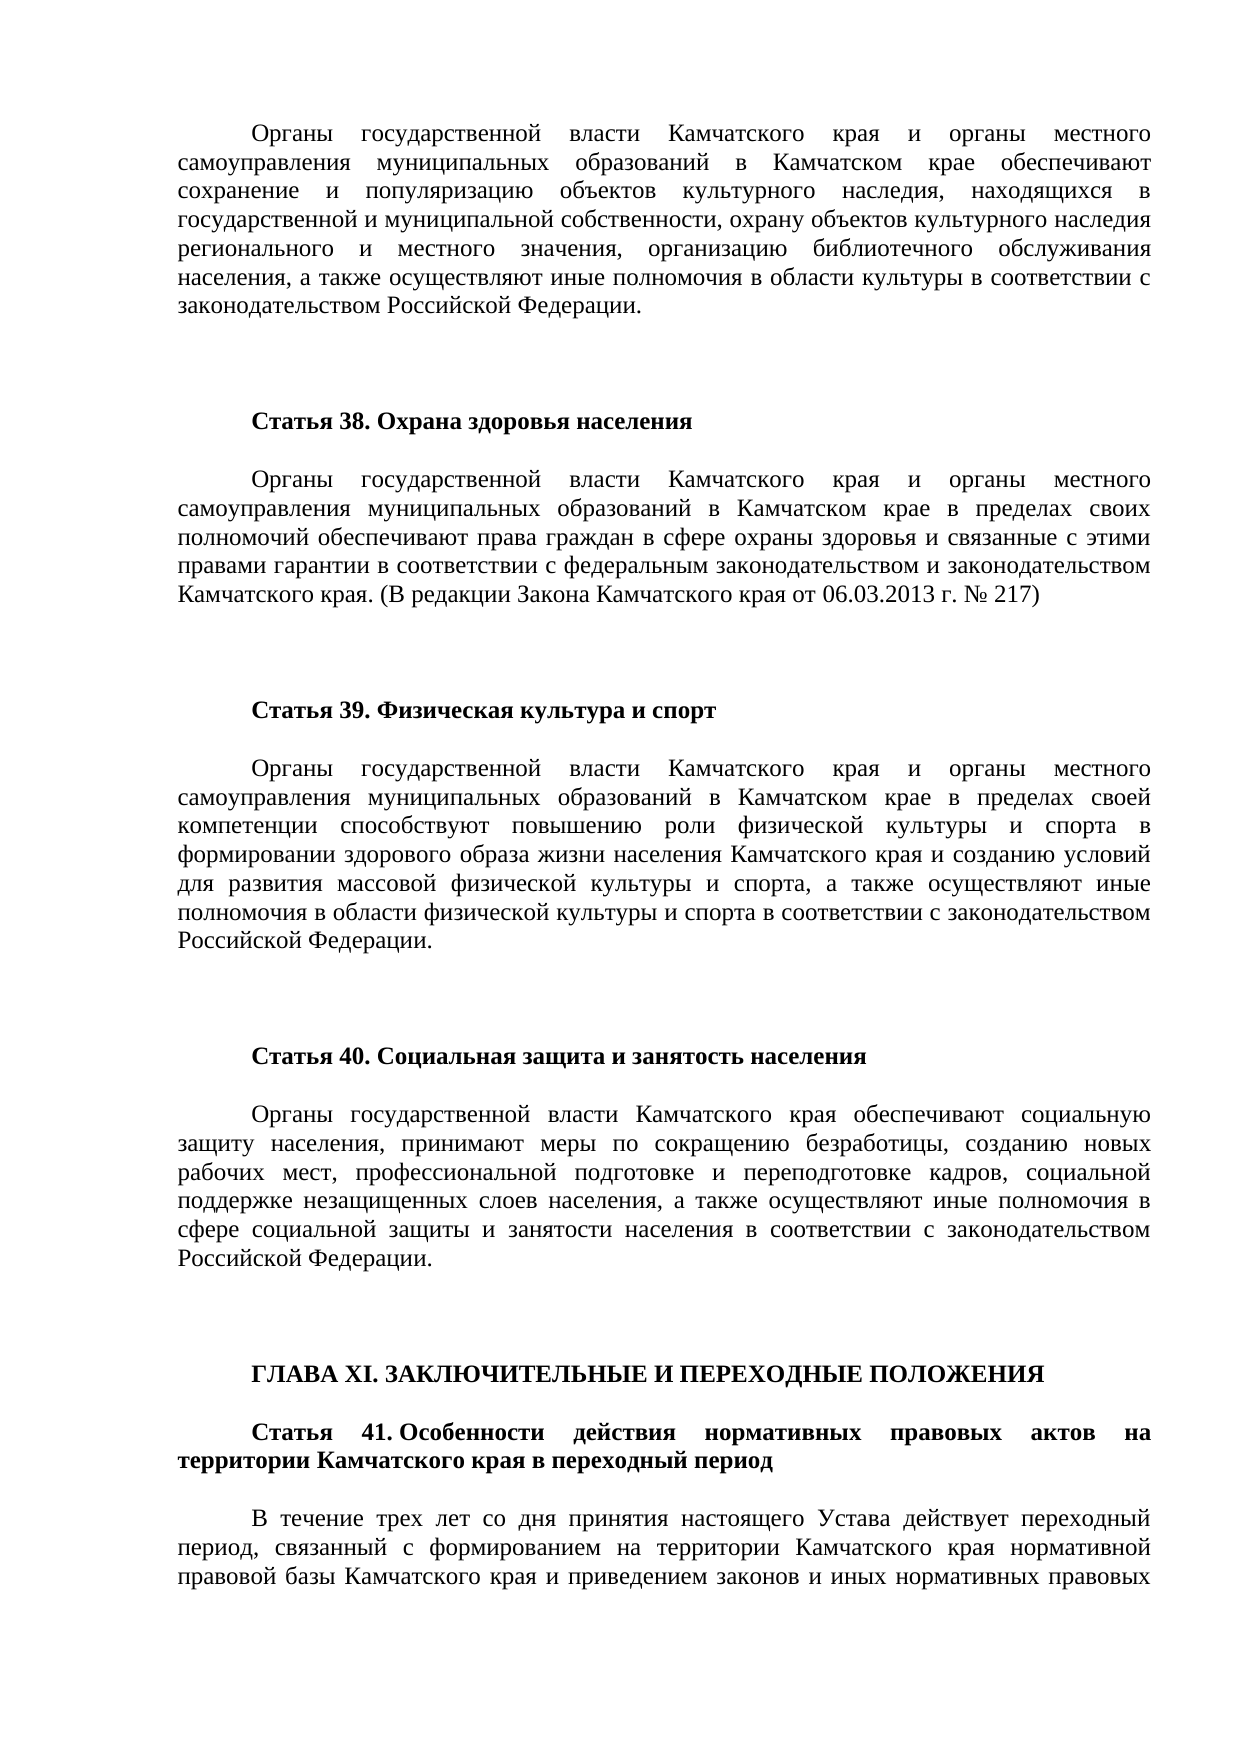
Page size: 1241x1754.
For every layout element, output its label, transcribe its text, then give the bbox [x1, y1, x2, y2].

text Статья 39. Физическая культура и спорт [177, 695, 1152, 724]
text ГЛАВА XI. ЗАКЛЮЧИТЕЛЬНЫЕ И ПЕРЕХОДНЫЕ ПОЛОЖЕНИЯ [177, 1359, 1152, 1388]
text Органы государственной власти Камчатского края и органы местного самоуправления муниципальных образований в Камчатском крае в пределах своей компетенции способствуют повышению роли физической культуры и спорта в формировании здорового образа жизни населения Камчатского края и созданию условий для развития массовой физической культуры и спорта, а также осуществляют иные полномочия в области физической культуры и спорта в соответствии с законодательством Российской Федерации. [177, 753, 1152, 954]
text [177, 1503, 1152, 1590]
text Статья 41. Особенности действия нормативных правовых актов на территории Камчатского края в переходный период [177, 1417, 1152, 1474]
text Статья 40. Социальная защита и занятость населения [177, 1041, 1152, 1070]
text Органы государственной власти Камчатского края и органы местного самоуправления муниципальных образований в Камчатском крае обеспечивают сохранение и популяризацию объектов культурного наследия, находящихся в государственной и муниципальной собственности, охрану объектов культурного наследия регионального и местного значения, организацию библиотечного обслуживания населения, а также осуществляют иные полномочия в области культуры в соответствии с законодательством Российской Федерации. [177, 118, 1152, 319]
text Статья 38. Охрана здоровья населения [177, 406, 1152, 435]
text Органы государственной власти Камчатского края и органы местного самоуправления муниципальных образований в Камчатском крае в пределах своих полномочий обеспечивают права граждан в сфере охраны здоровья и связанные с этими правами гарантии в соответствии с федеральным законодательством и законодательством Камчатского края. (В редакции Закона Камчатского края от 06.03.2013 г. № 217) [177, 464, 1152, 608]
text Органы государственной власти Камчатского края обеспечивают социальную защиту населения, принимают меры по сокращению безработицы, созданию новых рабочих мест, профессиональной подготовке и переподготовке кадров, социальной поддержке незащищенных слоев населения, а также осуществляют иные полномочия в сфере социальной защиты и занятости населения в соответствии с законодательством Российской Федерации. [177, 1099, 1152, 1272]
